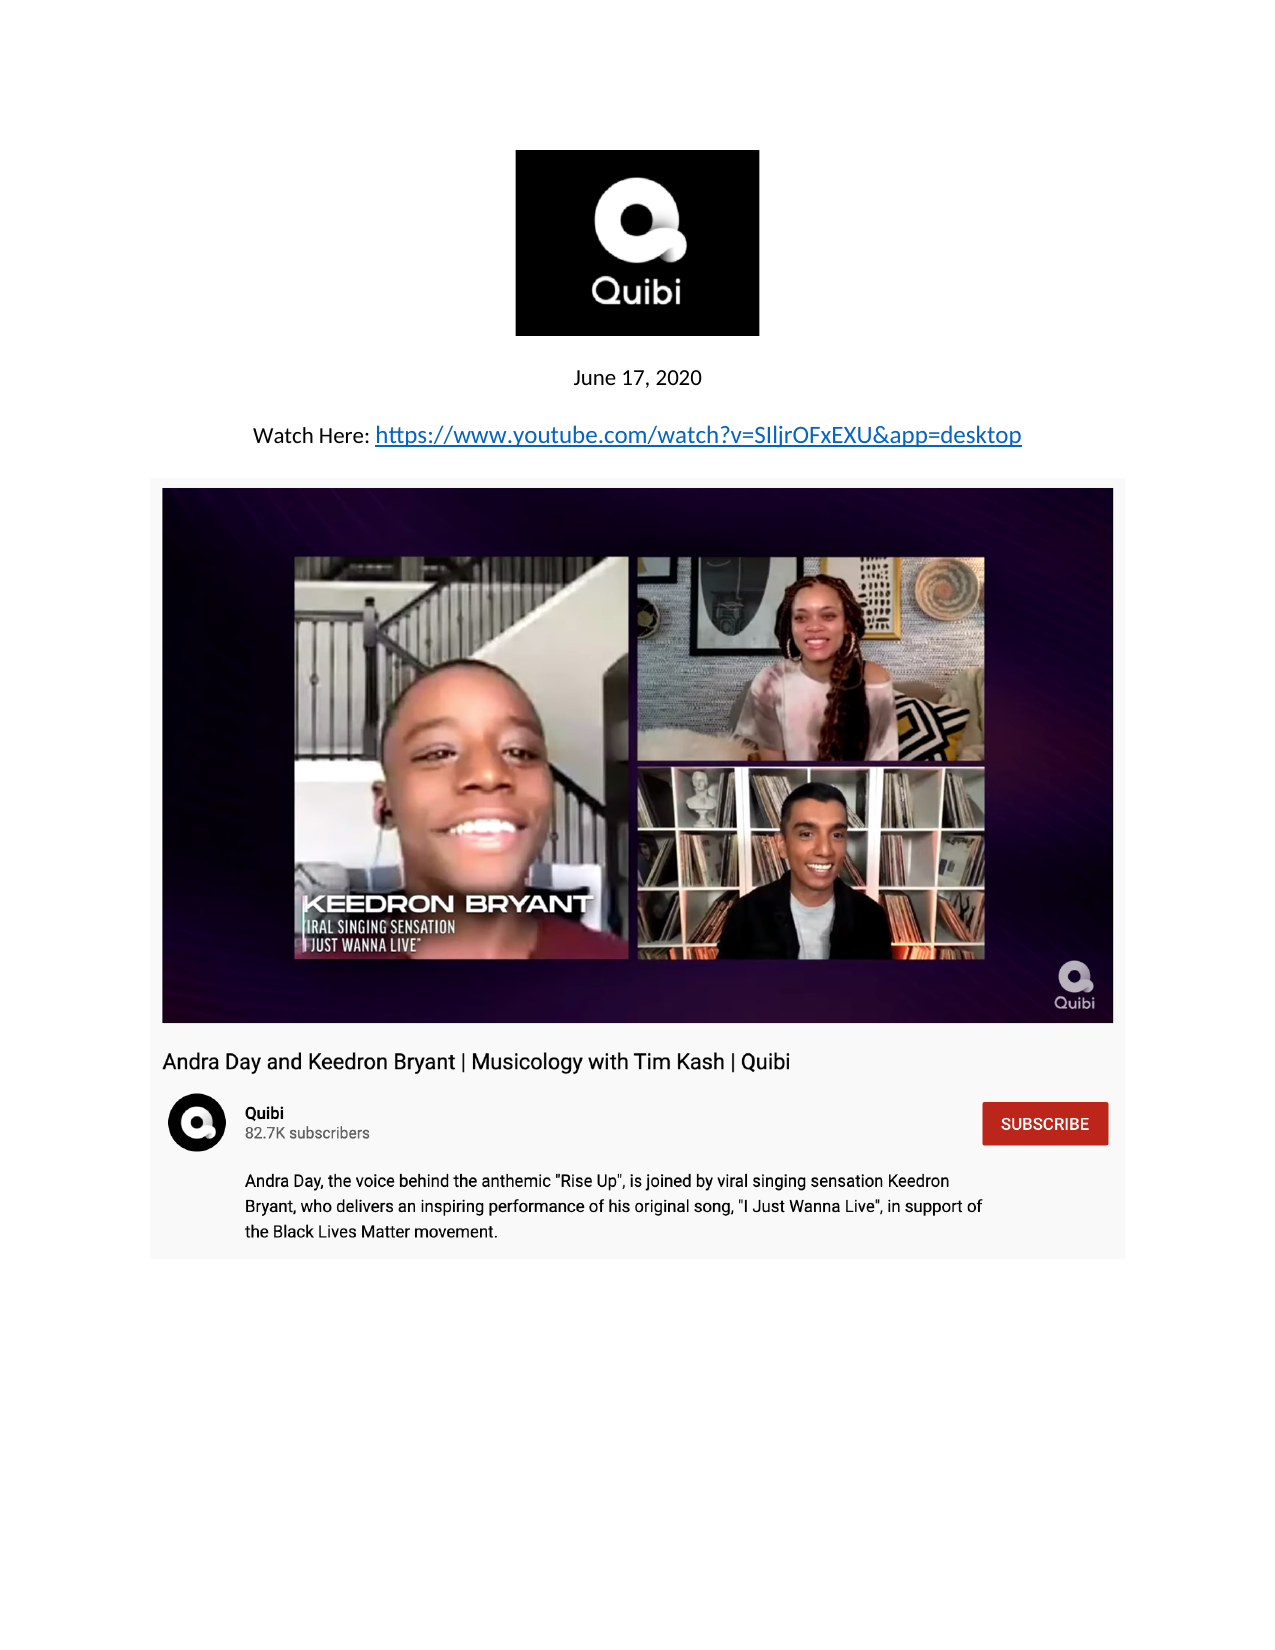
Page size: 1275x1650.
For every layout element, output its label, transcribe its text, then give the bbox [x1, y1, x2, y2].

text Watch Here: https://www.youtube.com/watch?v=SIljrOFxEXU&app=desktop [150, 419, 1125, 450]
picture [150, 478, 1125, 1259]
picture [515, 150, 760, 336]
text June 17, 2020 [150, 363, 1125, 391]
